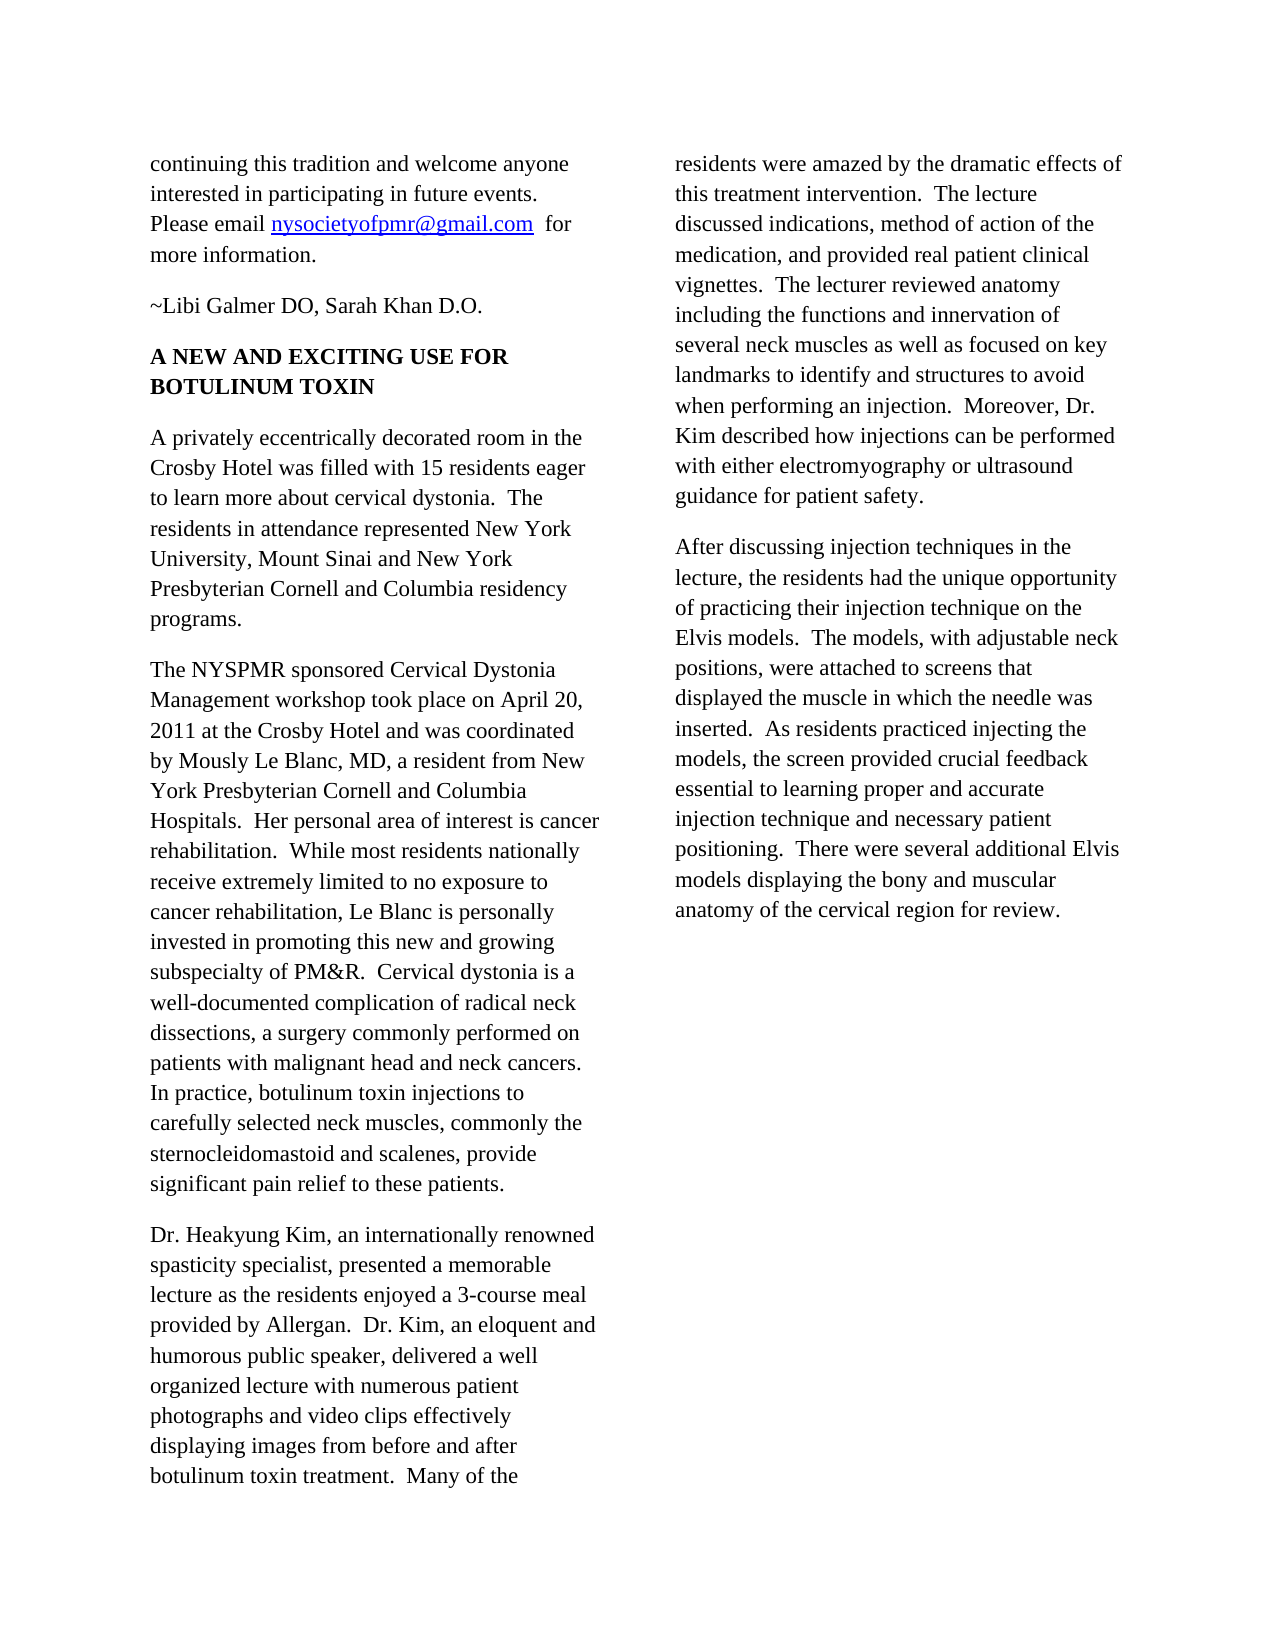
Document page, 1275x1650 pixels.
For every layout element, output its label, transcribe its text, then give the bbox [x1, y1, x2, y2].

text A NEW AND EXCITING USE FOR BOTULINUM TOXIN [150, 343, 600, 399]
text A privately eccentrically decorated room in the Crosby Hotel was filled with 15 residents eager to learn more about cervical dystonia. The residents in attendance represented New York University, Mount Sinai and New York Presbyterian Cornell and Columbia residency programs. [150, 424, 600, 632]
text Dr. Heakyung Kim, an internationally renowned spasticity specialist, presented a memorable lecture as the residents enjoyed a 3-course meal provided by Allergan. Dr. Kim, an eloquent and humorous public speaker, delivered a well organized lecture with numerous patient photographs and video clips effectively displaying images from before and after botulinum toxin treatment. Many of the residents were amazed by the dramatic effects of this treatment intervention. The lecture discussed indications, method of action of the medication, and provided real patient clinical vignettes. The lecturer reviewed anatomy including the functions and innervation of several neck muscles as well as focused on key landmarks to identify and structures to avoid when performing an injection. Moreover, Dr. Kim described how injections can be performed with either electromyography or ultrasound guidance for patient safety. [675, 150, 1125, 509]
text Dr. Heakyung Kim, an internationally renowned spasticity specialist, presented a memorable lecture as the residents enjoyed a 3-course meal provided by Allergan. Dr. Kim, an eloquent and humorous public speaker, delivered a well organized lecture with numerous patient photographs and video clips effectively displaying images from before and after botulinum toxin treatment. Many of the residents were amazed by the dramatic effects of this treatment intervention. The lecture discussed indications, method of action of the medication, and provided real patient clinical vignettes. The lecturer reviewed anatomy including the functions and innervation of several neck muscles as well as focused on key landmarks to identify and structures to avoid when performing an injection. Moreover, Dr. Kim described how injections can be performed with either electromyography or ultrasound guidance for patient safety. [150, 1221, 600, 1489]
text The NYSPMR sponsored Cervical Dystonia Management workshop took place on April 20, 2011 at the Crosby Hotel and was coordinated by Mously Le Blanc, MD, a resident from New York Presbyterian Cornell and Columbia Hospitals. Her personal area of interest is cancer rehabilitation. While most residents nationally receive extremely limited to no exposure to cancer rehabilitation, Le Blanc is personally invested in promoting this new and growing subspecialty of PM&R. Cervical dystonia is a well-documented complication of radical neck dissections, a surgery commonly performed on patients with malignant head and neck cancers. In practice, botulinum toxin injections to carefully selected neck muscles, commonly the sternocleidomastoid and scalenes, provide significant pain relief to these patients. [150, 656, 600, 1196]
text ~Libi Galmer DO, Sarah Khan D.O. [150, 292, 600, 318]
text After discussing injection techniques in the lecture, the residents had the unique opportunity of practicing their injection technique on the Elvis models. The models, with adjustable neck positions, were attached to screens that displayed the muscle in which the needle was inserted. As residents practiced injecting the models, the screen provided crucial feedback essential to learning proper and accurate injection technique and necessary patient positioning. There were several additional Elvis models displaying the bony and muscular anatomy of the cervical region for review. [675, 533, 1125, 922]
